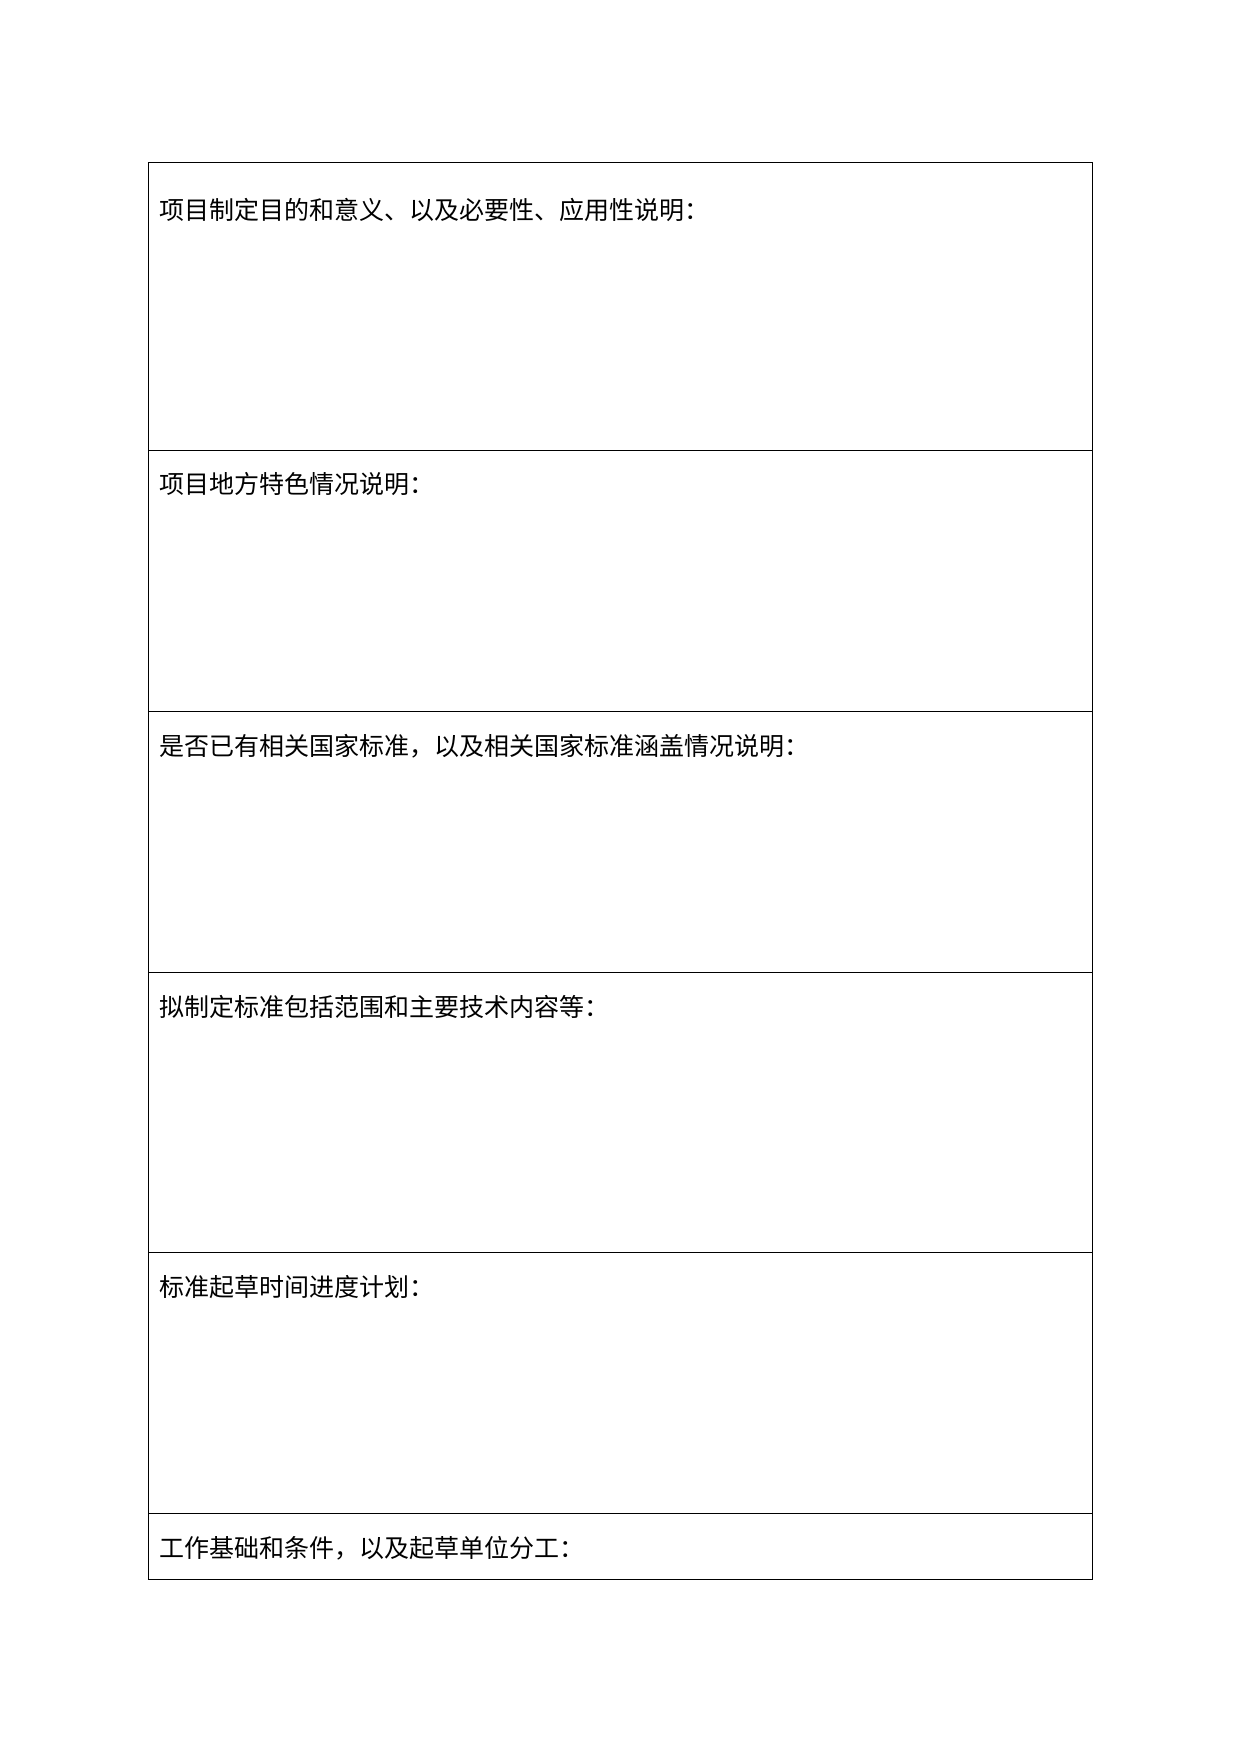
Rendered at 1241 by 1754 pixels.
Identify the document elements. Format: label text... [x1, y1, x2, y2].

table_cell 项目地方特色情况说明： [149, 451, 1092, 711]
table_cell 是否已有相关国家标准，以及相关国家标准涵盖情况说明： [149, 712, 1092, 972]
table_cell 拟制定标准包括范围和主要技术内容等： [149, 973, 1092, 1252]
table_cell 标准起草时间进度计划： [149, 1253, 1092, 1513]
table_cell 项目制定目的和意义、以及必要性、应用性说明： [149, 163, 1092, 449]
table_cell 工作基础和条件，以及起草单位分工： [149, 1514, 1092, 1579]
